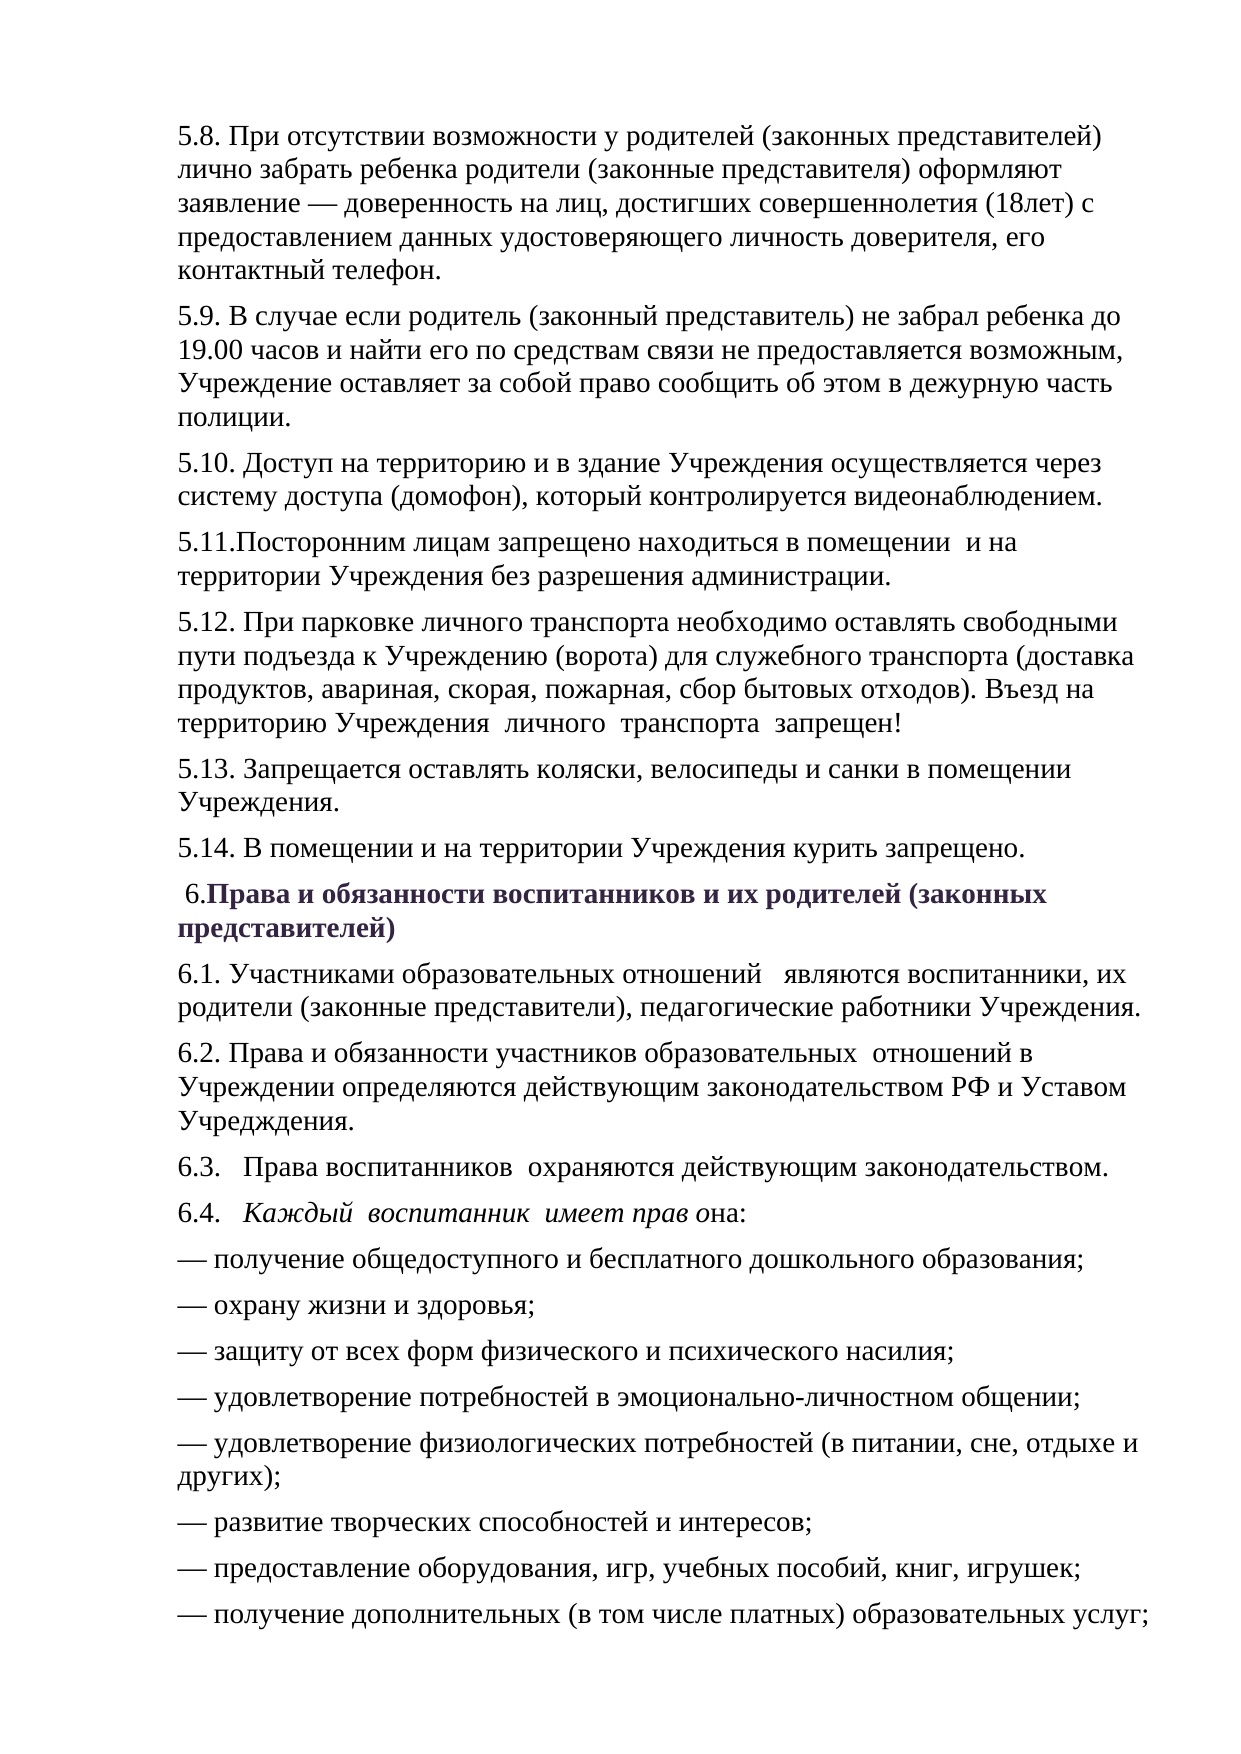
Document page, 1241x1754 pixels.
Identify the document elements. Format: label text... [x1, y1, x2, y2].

text — удовлетворение потребностей в эмоционально-личностном общении; [177, 1379, 1152, 1412]
text — охрану жизни и здоровья; [177, 1287, 1152, 1320]
text 5.12. При парковке личного транспорта необходимо оставлять свободными пути подъезда к Учреждению (ворота) для служебного транспорта (доставка продуктов, авариная, скорая, пожарная, сбор бытовых отходов). Въезд на территорию Учреждения личного транспорта запрещен! [177, 604, 1152, 738]
text 5.9. В случае если родитель (законный представитель) не забрал ребенка до 19.00 часов и найти его по средствам связи не предоставляется возможным, Учреждение оставляет за собой право сообщить об этом в дежурную часть полиции. [177, 298, 1152, 432]
text — получение дополнительных (в том числе платных) образовательных услуг; [177, 1597, 1152, 1630]
text 5.13. Запрещается оставлять коляски, велосипеды и санки в помещении Учреждения. [177, 751, 1152, 818]
text 6.2. Права и обязанности участников образовательных отношений в Учреждении определяются действующим законодательством РФ и Уставом Учредждения. [177, 1036, 1152, 1136]
text — удовлетворение физиологических потребностей (в питании, сне, отдыхе и других); [177, 1425, 1152, 1492]
text 5.14. В помещении и на территории Учреждения курить запрещено. [177, 830, 1152, 864]
text — получение общедоступного и бесплатного дошкольного образования; [177, 1241, 1152, 1274]
text 5.11.Посторонним лицам запрещено находиться в помещении и на территории Учреждения без разрешения администрации. [177, 524, 1152, 592]
text — развитие творческих способностей и интересов; [177, 1504, 1152, 1538]
text — защиту от всех форм физического и психического насилия; [177, 1333, 1152, 1366]
text 6.1. Участниками образовательных отношений являются воспитанники, их родители (законные представители), педагогические работники Учреждения. [177, 956, 1152, 1023]
text 6.4. Каждый воспитанник имеет прав она: [177, 1195, 1152, 1228]
text 6.3. Права воспитанников охраняются действующим законодательством. [177, 1149, 1152, 1182]
text — предоставление оборудования, игр, учебных пособий, книг, игрушек; [177, 1551, 1152, 1584]
text 6.Права и обязанности воспитанников и их родителей (законных представителей) [177, 876, 1152, 943]
text 5.10. Доступ на территорию и в здание Учреждения осуществляется через систему доступа (домофон), который контролируется видеонаблюдением. [177, 445, 1152, 512]
text 5.8. При отсутствии возможности у родителей (законных представителей) лично забрать ребенка родители (законные представителя) оформляют заявление — доверенность на лиц, достигших совершеннолетия (18лет) с предоставлением данных удостоверяющего личность доверителя, его контактный телефон. [177, 118, 1152, 286]
